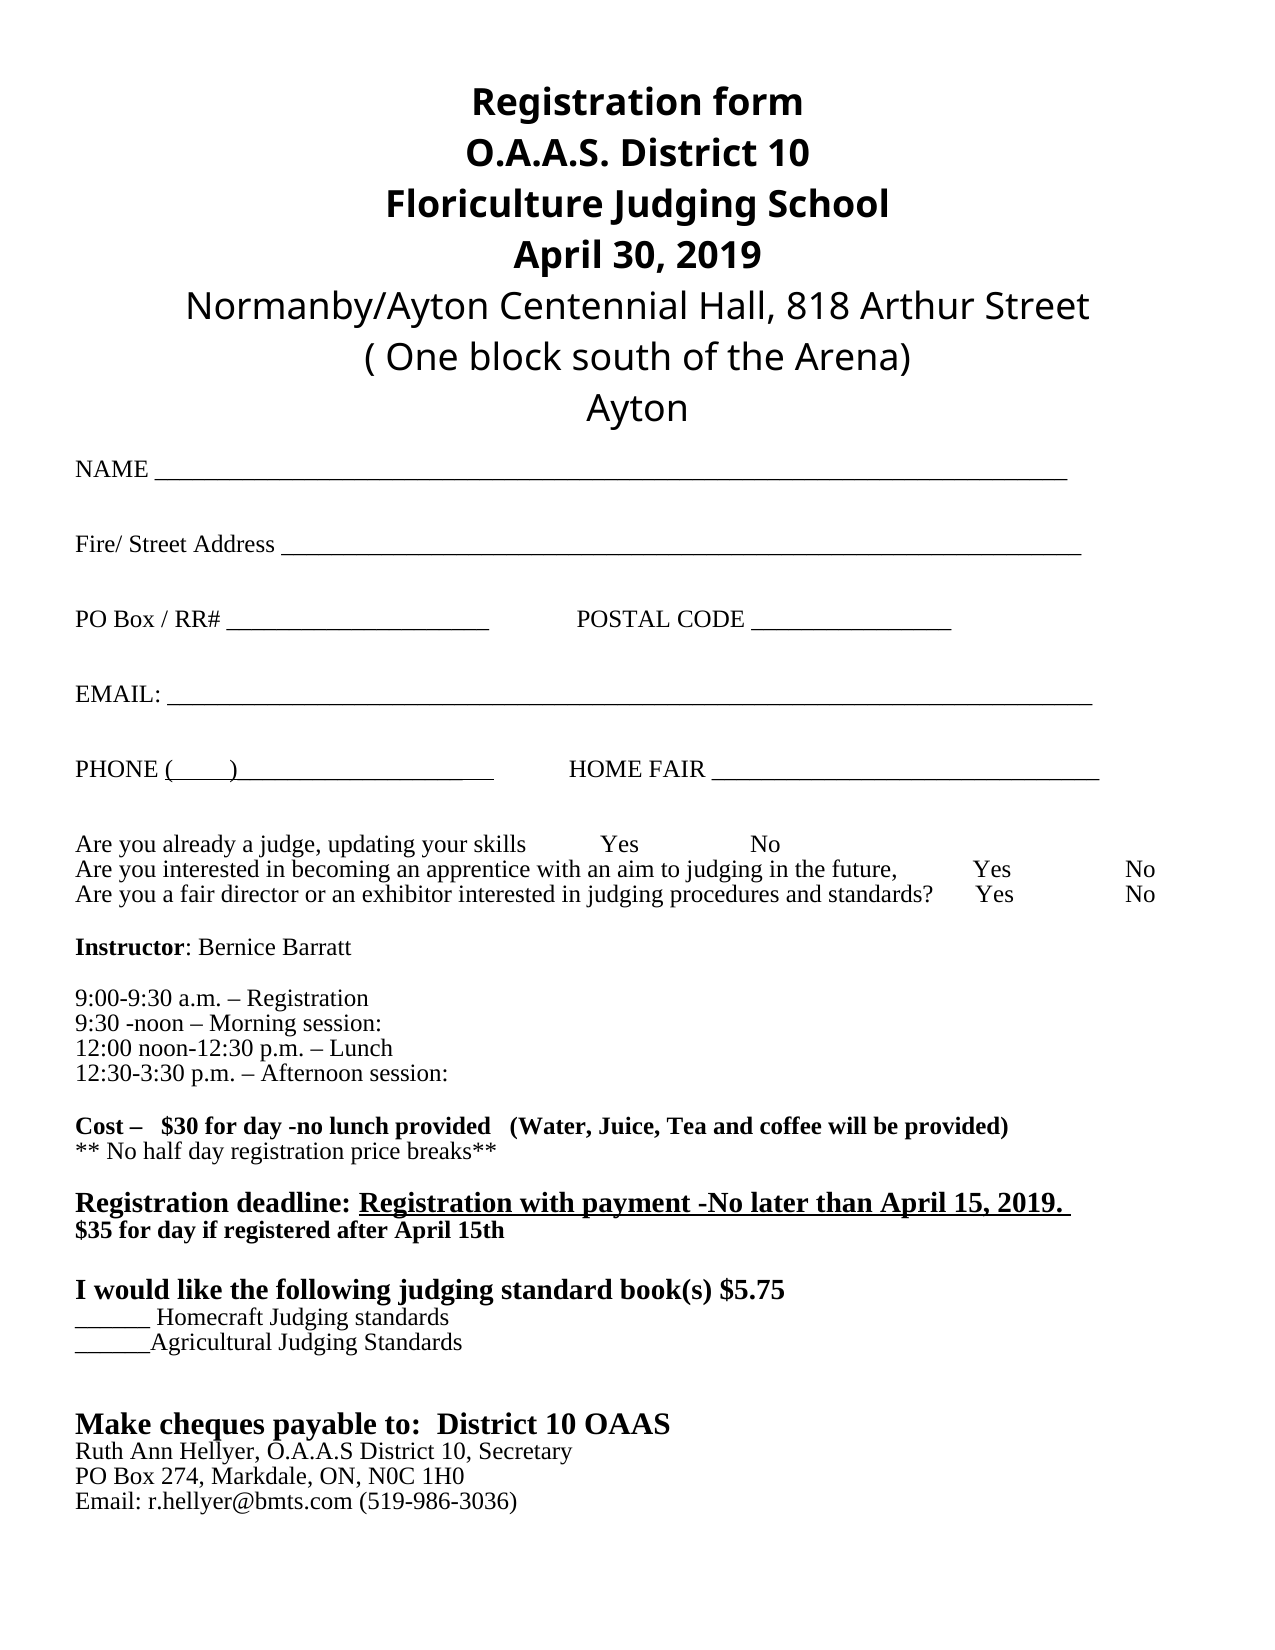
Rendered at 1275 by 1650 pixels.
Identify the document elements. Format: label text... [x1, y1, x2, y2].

text Floriculture Judging School [75, 177, 1200, 228]
text Are you interested in becoming an apprentice with an aim to judging in the future, Yes No [75, 857, 1200, 882]
text O.A.A.S. District 10 [75, 126, 1200, 177]
text ** No half day registration price breaks** [75, 1139, 1200, 1164]
text $35 for day if registered after April 15th [75, 1218, 1200, 1243]
text 9:00-9:30 a.m. – Registration [75, 986, 1200, 1011]
text I would like the following judging standard book(s) $5.75 [75, 1272, 1200, 1306]
text Cost – $30 for day -no lunch provided (Water, Juice, Tea and coffee will be provided) [75, 1114, 1200, 1139]
text 9:30 -noon – Morning session: [75, 1011, 1200, 1036]
text ( One block south of the Arena) [75, 330, 1200, 381]
text Registration deadline: Registration with payment -No later than April 15, 2019. [75, 1189, 1200, 1218]
text Registration form [75, 75, 1200, 126]
text Ayton [75, 381, 1200, 432]
text Are you a fair director or an exhibitor interested in judging procedures and standards? Yes No [75, 882, 1200, 907]
text PO Box 274, Markdale, ON, N0C 1H0 [75, 1464, 1200, 1489]
text Email: r.hellyer@bmts.com (519-986-3036) [75, 1489, 1200, 1514]
text 12:00 noon-12:30 p.m. – Lunch [75, 1036, 1200, 1061]
text Make cheques payable to: District 10 OAAS [75, 1414, 1200, 1439]
text PHONE ( )__________________ HOME FAIR _______________________________ [75, 757, 1200, 782]
text Fire/ Street Address ________________________________________________________________ [75, 532, 1200, 557]
text ______Agricultural Judging Standards [75, 1331, 1200, 1356]
text Ruth Ann Hellyer, O.A.A.S District 10, Secretary [75, 1439, 1200, 1464]
text Instructor: Bernice Barratt [75, 932, 1200, 961]
text Are you already a judge, updating your skills Yes No [75, 832, 1200, 857]
text NAME _________________________________________________________________________ [75, 457, 1200, 482]
text April 30, 2019 [75, 228, 1200, 279]
text EMAIL: __________________________________________________________________________ [75, 682, 1200, 707]
text 12:30-3:30 p.m. – Afternoon session: [75, 1061, 1200, 1086]
text ______ Homecraft Judging standards [75, 1306, 1200, 1331]
text Normanby/Ayton Centennial Hall, 818 Arthur Street [75, 279, 1200, 330]
text PO Box / RR# _____________________ POSTAL CODE ________________ [75, 607, 1200, 632]
